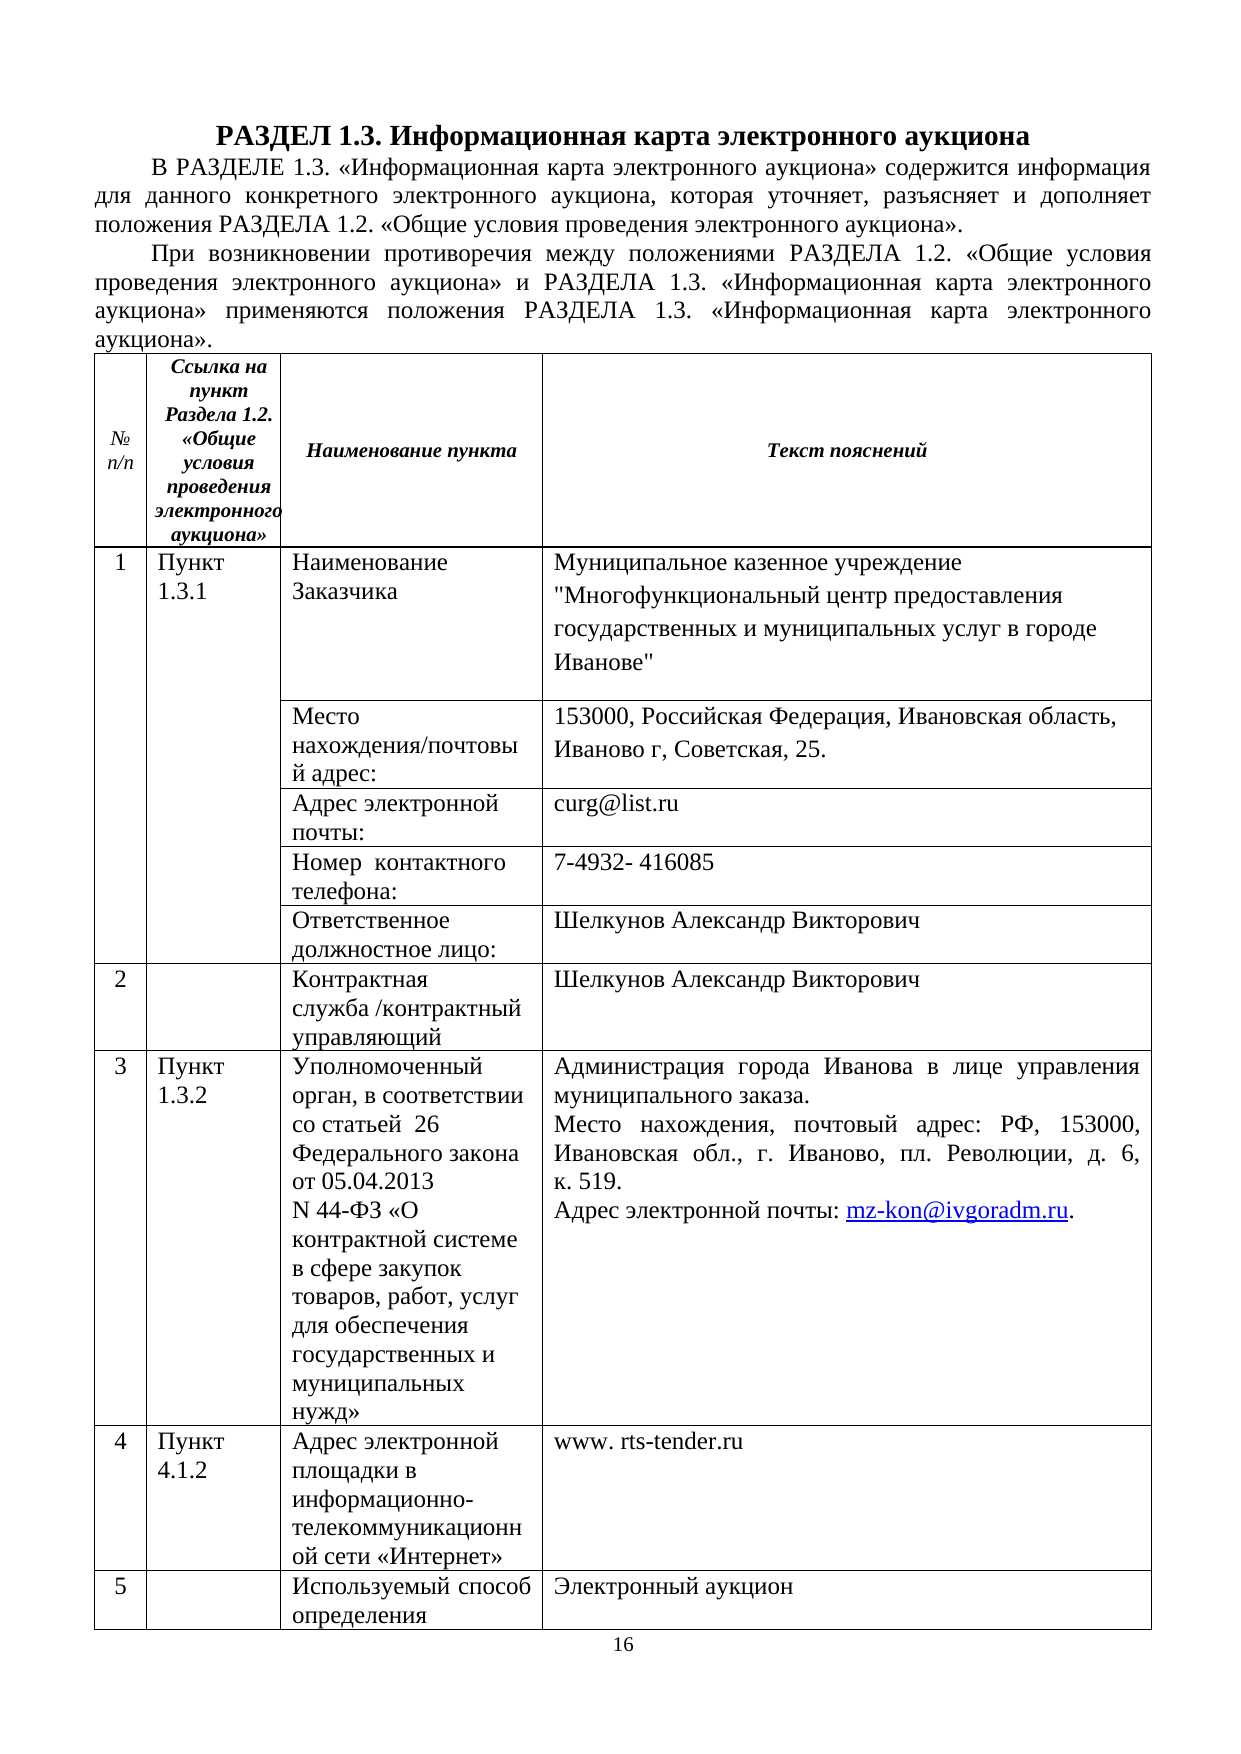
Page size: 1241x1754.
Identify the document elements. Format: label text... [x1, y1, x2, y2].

table_cell Шелкунов Александр Викторович [543, 906, 1151, 963]
table_header Наименование пункта [281, 354, 542, 546]
table_cell [147, 964, 280, 1050]
table_cell Место нахождения/почтовый адрес: [281, 701, 542, 787]
table_cell Наименование Заказчика [281, 548, 542, 700]
table_cell 1 [95, 548, 146, 963]
table_cell Ответственное должностное лицо: [281, 906, 542, 963]
table_cell 7-4932- 416085 [543, 847, 1151, 904]
table_cell curg@list.ru [543, 789, 1151, 846]
table_cell Адрес электронной почты: [281, 789, 542, 846]
table_cell [147, 1571, 280, 1628]
table_cell Электронный аукцион [543, 1571, 1151, 1628]
table_cell 3 [95, 1051, 146, 1425]
table_cell Адрес электронной площадки в информационно-телекоммуникационной сети «Интернет» [281, 1426, 542, 1570]
table_header Ссылка на пункт Раздела 1.2. «Общие условия проведения электронного аукциона» [147, 354, 280, 546]
table_cell Контрактная служба /контрактный управляющий [281, 964, 542, 1050]
text В Разделе 1.3. «Информационная карта электронного аукциона» содержится информация для данного конкретного электронного аукциона, которая уточняет, разъясняет и дополняет положения Раздела 1.2. «Общие условия проведения электронного аукциона». [94, 152, 1152, 238]
table_header Текст пояснений [543, 354, 1151, 546]
table_cell 153000, Российская Федерация, Ивановская область, Иваново г, Советская, 25. [543, 701, 1151, 787]
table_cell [281, 1571, 542, 1628]
table_cell Пункт 1.3.1 [147, 548, 280, 963]
text РАЗДЕЛ 1.3. Информационная карта электронного аукциона [94, 118, 1152, 152]
table_cell 2 [95, 964, 146, 1050]
table_cell Номер контактного телефона: [281, 847, 542, 904]
table_cell www. rts-tender.ru [543, 1426, 1151, 1570]
table_cell Шелкунов Александр Викторович [543, 964, 1151, 1050]
table_cell Пункт 1.3.2 [147, 1051, 280, 1425]
table_header № п/п [95, 354, 146, 546]
table_cell Пункт 4.1.2 [147, 1426, 280, 1570]
table_cell Уполномоченный орган, в соответствии со статьей 26 Федерального закона от 05.04.2013 N 44-ФЗ «О контрактной системе в сфере закупок товаров, работ, услуг для обеспечения государственных и муниципальных нужд» [281, 1051, 542, 1425]
text При возникновении противоречия между положениями Раздела 1.2. «Общие условия проведения электронного аукциона» и Раздела 1.3. «Информационная карта электронного аукциона» применяются положения Раздела 1.3. «Информационная карта электронного аукциона». [94, 238, 1152, 353]
table_cell 5 [95, 1571, 146, 1628]
table_cell Муниципальное казенное учреждение "Многофункциональный центр предоставления государственных и муниципальных услуг в городе Иванове" [543, 548, 1151, 700]
table_cell 4 [95, 1426, 146, 1570]
table_cell Администрация города Иванова в лице управления муниципального заказа. Место нахождения, почтовый адрес: РФ, 153000, Ивановская обл., г. Иваново, пл. Революции, д. 6, к. 519. Адрес электронной почты: mz-kon@ivgoradm.ru. [543, 1051, 1151, 1425]
